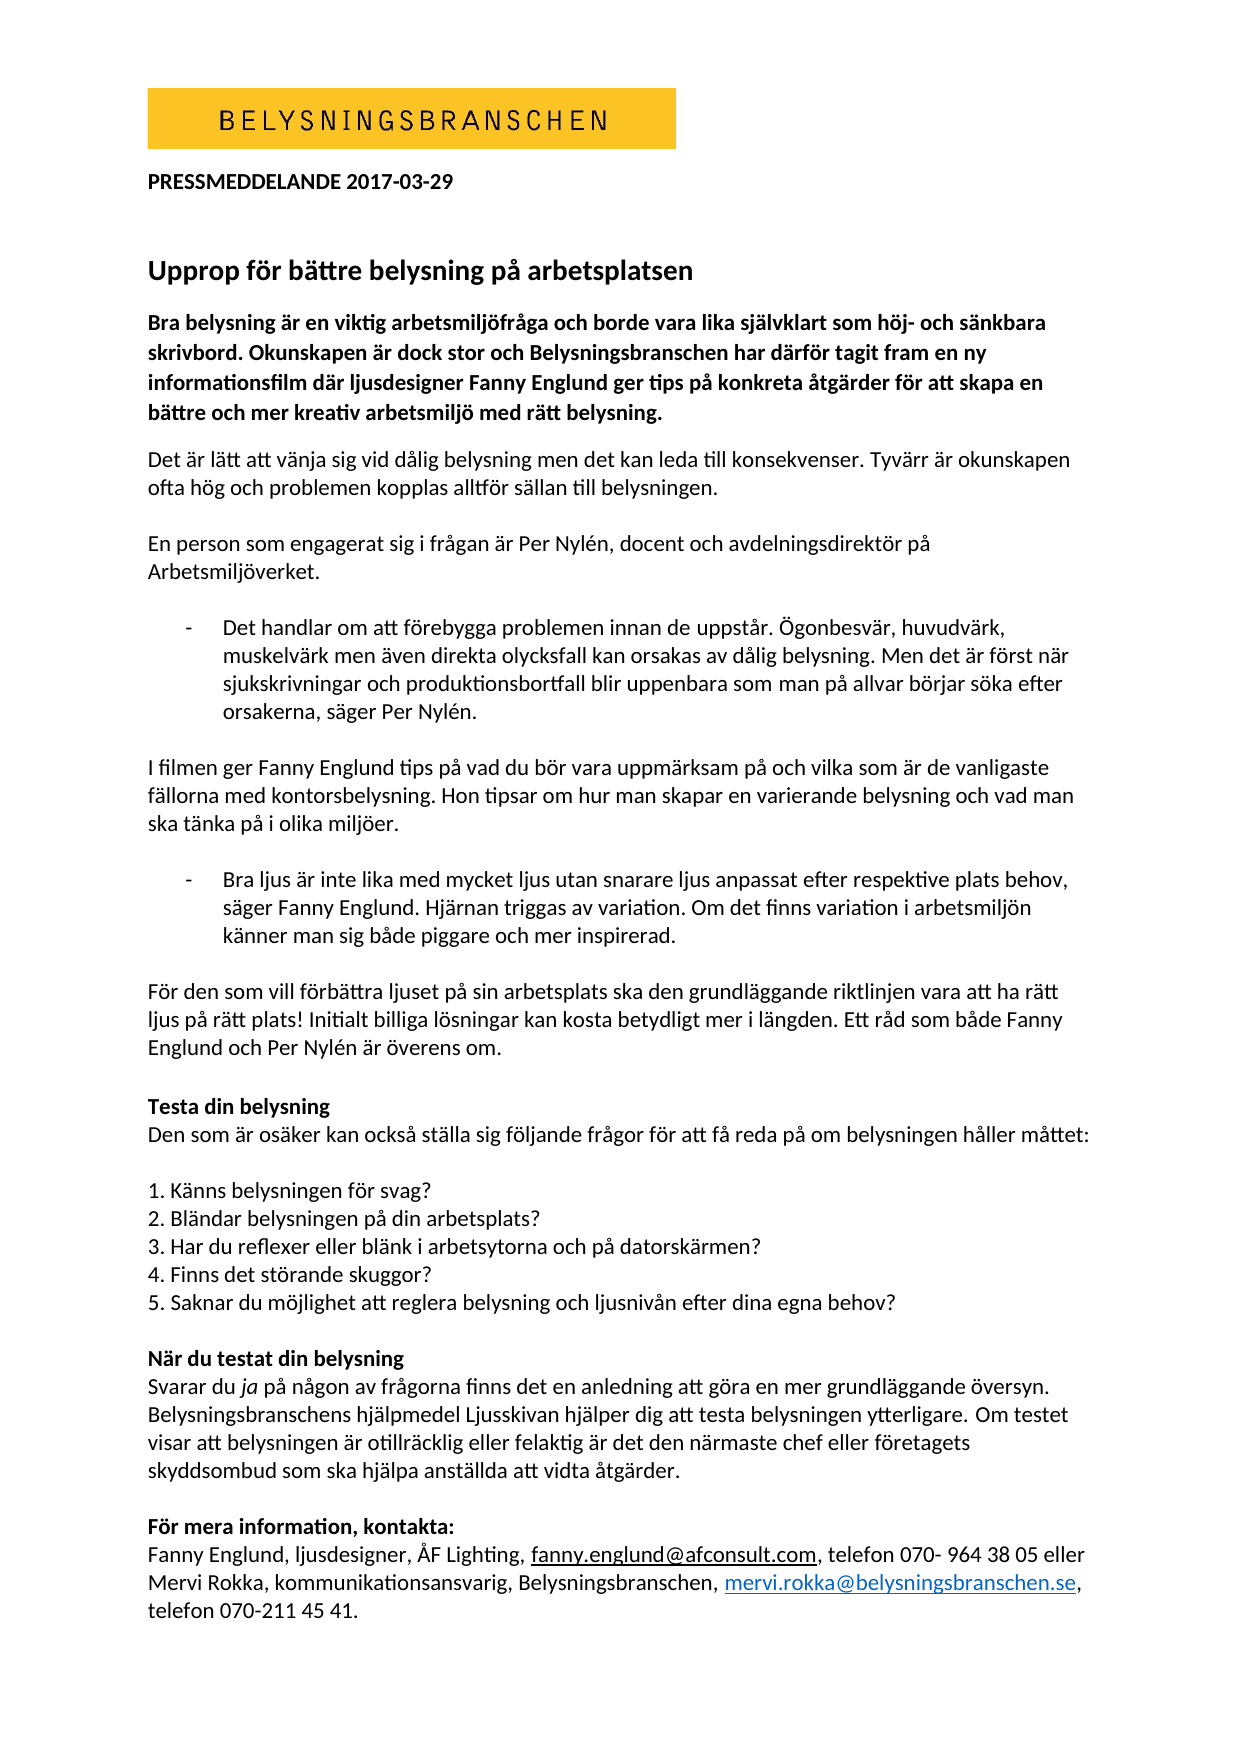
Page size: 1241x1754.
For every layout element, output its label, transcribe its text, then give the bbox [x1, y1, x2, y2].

text 4. Finns det störande skuggor? [148, 1260, 1092, 1288]
text Testa din belysning [148, 1092, 1092, 1120]
text PRESSMEDDELANDE 2017-03-29 [148, 167, 1092, 195]
text I filmen ger Fanny Englund tips på vad du bör vara uppmärksam på och vilka som är de vanligaste fällorna med kontorsbelysning. Hon tipsar om hur man skapar en varierande belysning och vad man ska tänka på i olika miljöer. [148, 753, 1092, 837]
text Den som är osäker kan också ställa sig följande frågor för att få reda på om belysningen håller måttet: [148, 1120, 1092, 1148]
text För mera information, kontakta: Fanny Englund, ljusdesigner, ÅF Lighting, fanny.englund@afconsult.com, telefon 070- 964 38 05 eller Mervi Rokka, kommunikationsansvarig, Belysningsbranschen, mervi.rokka@belysningsbranschen.se, telefon 070-211 45 41. [148, 1512, 1092, 1624]
list Det handlar om att förebygga problemen innan de uppstår. Ögonbesvär, huvudvärk, muskelvärk men även direkta olycksfall kan orsakas av dålig belysning. Men det är först när sjukskrivningar och produktionsbortfall blir uppenbara som man på allvar börjar söka efter orsakerna, säger Per Nylén. [185, 613, 1092, 725]
text Bra belysning är en viktig arbetsmiljöfråga och borde vara lika självklart som höj- och sänkbara skrivbord. Okunskapen är dock stor och Belysningsbranschen har därför tagit fram en ny informationsfilm där ljusdesigner Fanny Englund ger tips på konkreta åtgärder för att skapa en bättre och mer kreativ arbetsmiljö med rätt belysning. [148, 308, 1092, 426]
text När du testat din belysning [148, 1344, 1092, 1372]
text Upprop för bättre belysning på arbetsplatsen [148, 214, 1092, 288]
text 1. Känns belysningen för svag? [148, 1176, 1092, 1204]
picture [147, 88, 677, 149]
text 3. Har du reflexer eller blänk i arbetsytorna och på datorskärmen? [148, 1232, 1092, 1260]
text Det är lätt att vänja sig vid dålig belysning men det kan leda till konsekvenser. Tyvärr är okunskapen ofta hög och problemen kopplas alltför sällan till belysningen. [148, 445, 1092, 501]
list Bra ljus är inte lika med mycket ljus utan snarare ljus anpassat efter respektive plats behov, säger Fanny Englund. Hjärnan triggas av variation. Om det finns variation i arbetsmiljön känner man sig både piggare och mer inspirerad. [185, 865, 1092, 949]
text 5. Saknar du möjlighet att reglera belysning och ljusnivån efter dina egna behov? [148, 1288, 1092, 1316]
text För den som vill förbättra ljuset på sin arbetsplats ska den grundläggande riktlinjen vara att ha rätt ljus på rätt plats! Initialt billiga lösningar kan kosta betydligt mer i längden. Ett råd som både Fanny Englund och Per Nylén är överens om. [148, 977, 1092, 1062]
text En person som engagerat sig i frågan är Per Nylén, docent och avdelningsdirektör på Arbetsmiljöverket. [148, 529, 1092, 585]
text 2. Bländar belysningen på din arbetsplats? [148, 1204, 1092, 1232]
text Svarar du ja på någon av frågorna finns det en anledning att göra en mer grundläggande översyn. Belysningsbranschens hjälpmedel Ljusskivan hjälper dig att testa belysningen ytterligare. Om testet visar att belysningen är otillräcklig eller felaktig är det den närmaste chef eller företagets skyddsombud som ska hjälpa anställda att vidta åtgärder. [148, 1372, 1092, 1484]
